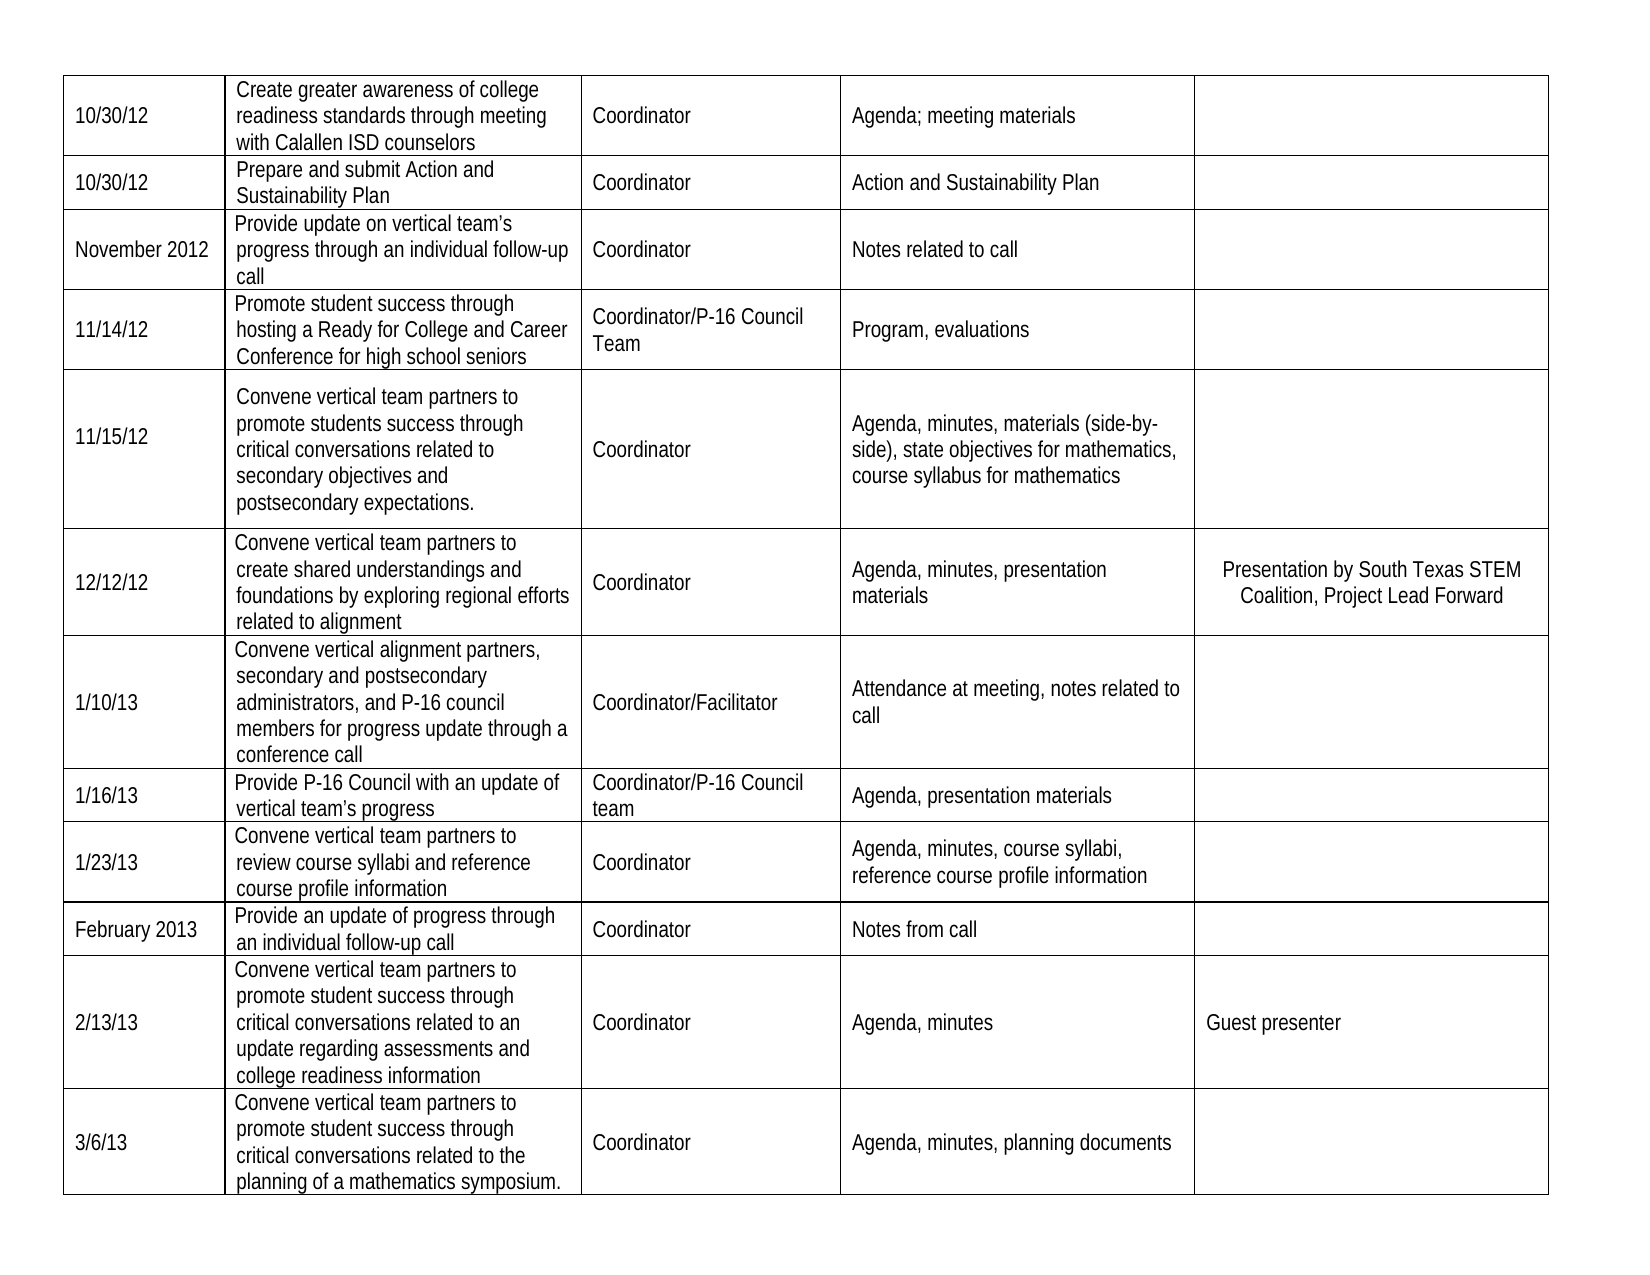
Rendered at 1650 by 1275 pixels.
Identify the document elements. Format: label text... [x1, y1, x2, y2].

table_cell Convene vertical alignment partners, secondary and postsecondary administrators, and P-16 council members for progress update through a conference call [226, 636, 581, 767]
table_cell [1195, 370, 1548, 528]
table_cell 1/10/13 [64, 636, 224, 767]
table_cell Provide update on vertical team’s progress through an individual follow-up call [226, 210, 581, 289]
table_cell Coordinator/P-16 Council Team [582, 290, 840, 369]
table_cell [1195, 76, 1548, 155]
table_cell Agenda, presentation materials [841, 769, 1194, 821]
table_cell Coordinator [582, 156, 840, 209]
table_cell Coordinator [582, 822, 840, 901]
table_cell Provide an update of progress through an individual follow-up call [226, 903, 581, 955]
table_cell [1195, 903, 1548, 955]
table_cell Agenda; meeting materials [841, 76, 1194, 155]
table_cell Notes related to call [841, 210, 1194, 289]
table_cell Presentation by STEM Coalition, Project Lead Forward [1195, 529, 1548, 635]
table_cell 12/12/12 [64, 529, 224, 635]
table_cell Coordinator [582, 956, 840, 1088]
table_cell Notes from call [841, 903, 1194, 955]
table_cell 11/14/12 [64, 290, 224, 369]
table_cell Program, evaluations [841, 290, 1194, 369]
table_cell 10/30/12 [64, 76, 224, 155]
table_cell Agenda, minutes, planning documents [841, 1089, 1194, 1194]
table_cell Convene vertical team partners to promote student success through critical conversations related to an update regarding assessments and college readiness information [226, 956, 581, 1088]
table_cell [1195, 636, 1548, 767]
table_cell Coordinator [582, 529, 840, 635]
table_cell Attendance at meeting, notes related to call [841, 636, 1194, 767]
table_cell Agenda, minutes [841, 956, 1194, 1088]
table_cell [1195, 769, 1548, 821]
table_cell Promote student success through hosting a Ready for College and Career Conference for high school seniors [226, 290, 581, 369]
table_cell Convene vertical team partners to create shared understandings and foundations by exploring regional efforts related to alignment [226, 529, 581, 635]
table_cell Create greater awareness of college readiness standards through meeting with Calallen ISD counselors [226, 76, 581, 155]
table_cell Agenda, minutes, presentation materials [841, 529, 1194, 635]
table_cell Convene vertical team partners to promote students success through critical conversations related to secondary objectives and postsecondary expectations. [226, 370, 581, 528]
table_cell Convene vertical team partners to review course syllabi and reference course profile information [226, 822, 581, 901]
table_cell November 2012 [64, 210, 224, 289]
table_cell [1195, 290, 1548, 369]
table_cell 3/6/13 [64, 1089, 224, 1194]
table_cell Coordinator [582, 903, 840, 955]
table_cell Guest presenter [1195, 956, 1548, 1088]
table_cell Prepare and submit Action and Sustainability Plan [226, 156, 581, 209]
table_cell Agenda, minutes, materials (side-by-side), state objectives for mathematics, course syllabus for mathematics [841, 370, 1194, 528]
table_cell [1195, 1089, 1548, 1194]
table_cell [1195, 156, 1548, 209]
table_cell Action and Sustainability Plan [841, 156, 1194, 209]
table_cell 1/16/13 [64, 769, 224, 821]
table_cell Convene vertical team partners to promote student success through critical conversations related to the planning of a mathematics symposium. [226, 1089, 581, 1194]
table_cell Coordinator [582, 76, 840, 155]
table_cell 2/13/13 [64, 956, 224, 1088]
table_cell 1/23/13 [64, 822, 224, 901]
table_cell Provide P-16 Council with an update of vertical team’s progress [226, 769, 581, 821]
table_cell 11/15/12 [64, 370, 224, 528]
table_cell Agenda, minutes, course syllabi, reference course profile information [841, 822, 1194, 901]
table_cell [1195, 210, 1548, 289]
table_cell Coordinator [582, 1089, 840, 1194]
table_cell Coordinator/P-16 Council team [582, 769, 840, 821]
table_cell Coordinator [582, 210, 840, 289]
table_cell 10/30/12 [64, 156, 224, 209]
table_cell [1195, 822, 1548, 901]
table_cell February 2013 [64, 903, 224, 955]
table_cell Coordinator [582, 370, 840, 528]
table_cell Coordinator/Facilitator [582, 636, 840, 767]
